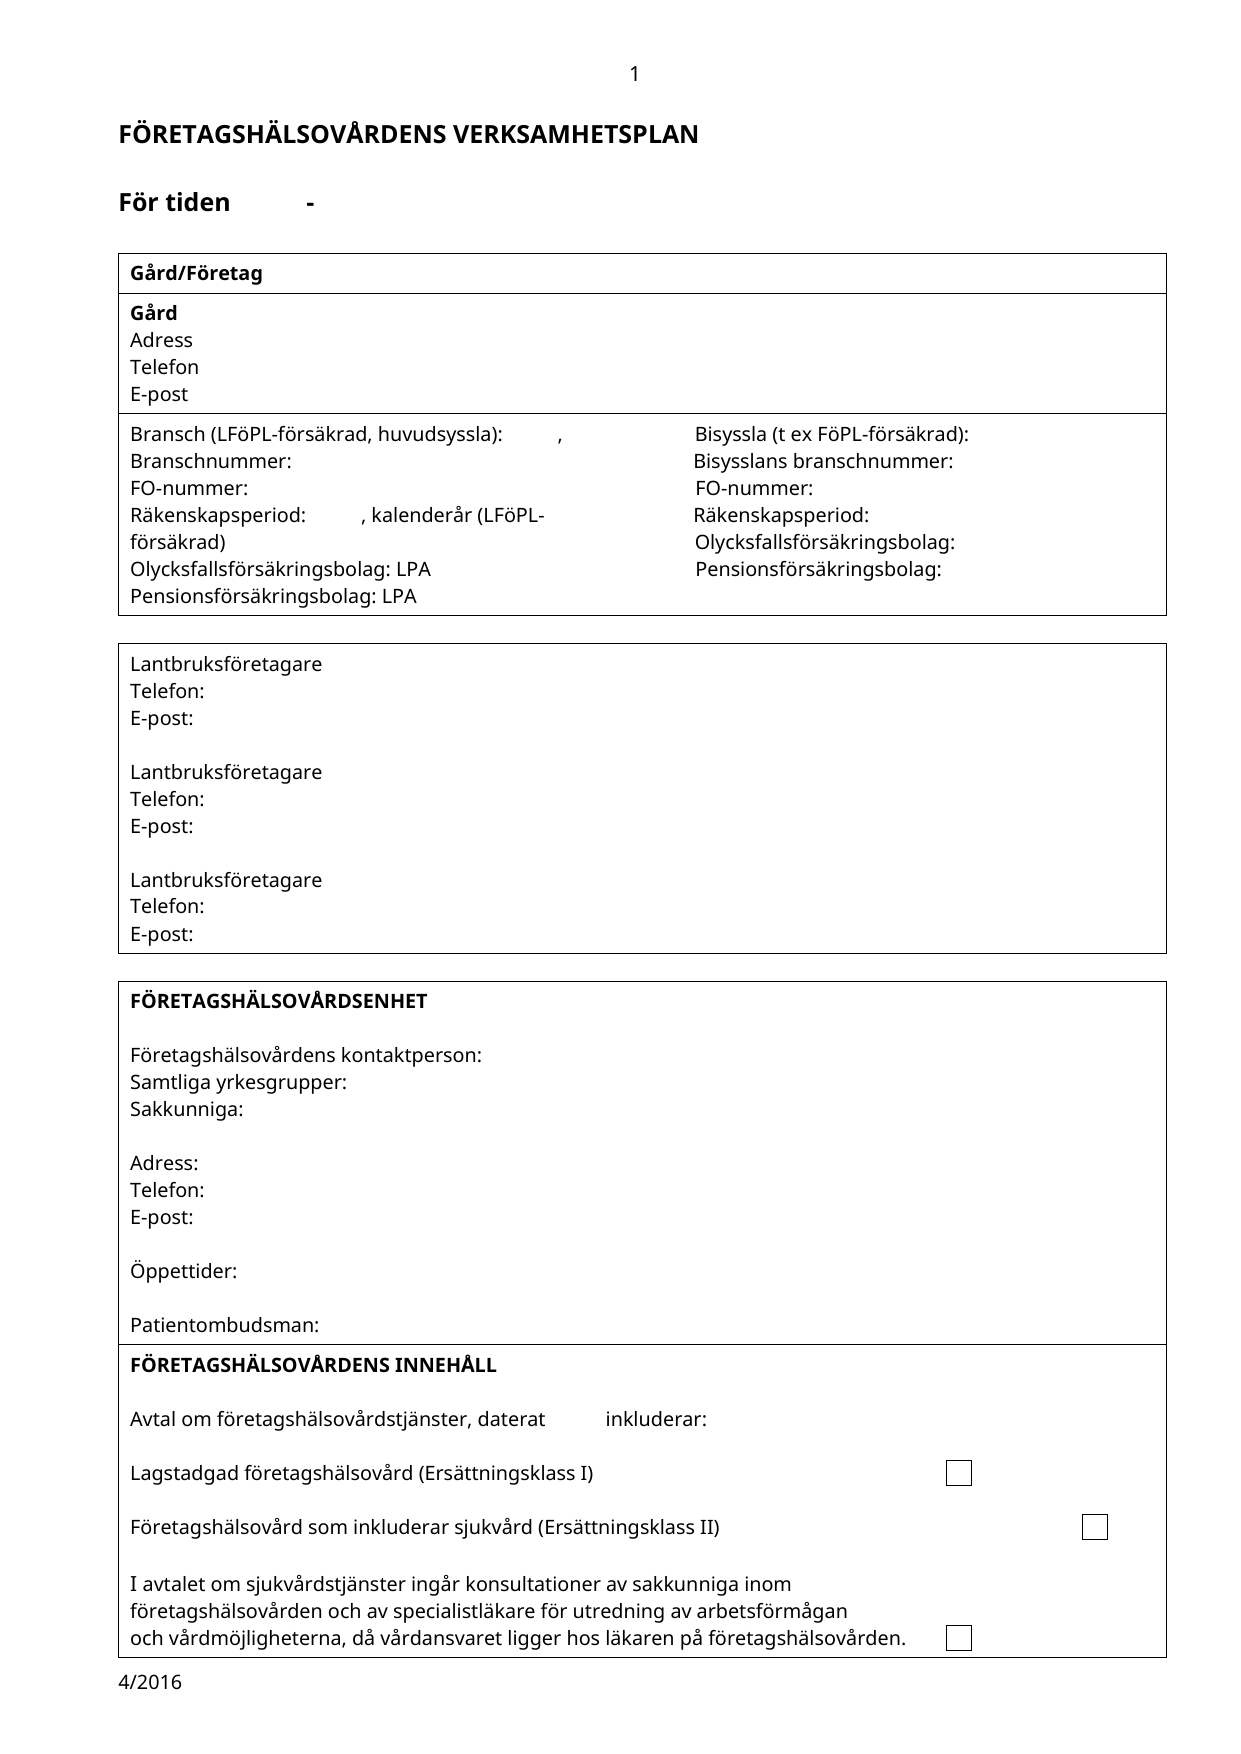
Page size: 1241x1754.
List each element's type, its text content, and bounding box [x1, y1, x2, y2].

text FÖRETAGSHÄLSOVÅRDENS VERKSAMHETSPLAN [118, 116, 1152, 150]
table_header FÖRETAGSHÄLSOVÅRDSENHET Företagshälsovårdens kontaktperson: Samtliga yrkesgrupper: Sakkunniga: Adress: Telefon: E-post: Öppettider: Patientombudsman: [119, 982, 1166, 1344]
table_cell FÖRETAGSHÄLSOVÅRDENS INNEHÅLL Avtal om företagshälsovårdstjänster, daterat inkluderar: Lagstadgad företagshälsovård (Ersättningsklass I) Företagshälsovård som inkluderar sjukvård (Ersättningsklass II) I avtalet om sjukvårdstjänster ingår konsultationer av sakkunniga inom företagshälsovården och av specialistläkare för utredning av arbetsförmågan och vårdmöjligheterna, då vårdansvaret ligger hos läkaren på företagshälsovården. [119, 1345, 1166, 1657]
text För tiden - [118, 184, 1152, 218]
table_cell Bransch (LFöPL-försäkrad, huvudsyssla): , Branschnummer: FO-nummer: Räkenskapsperiod: , kalenderår (LFöPL-försäkrad) Olycksfallsförsäkringsbolag: LPA Pensionsförsäkringsbolag: LPA [119, 414, 628, 615]
table_header Lantbruksföretagare Telefon: E-post: Lantbruksföretagare Telefon: E-post: Lantbruksföretagare Telefon: E-post: [119, 644, 1166, 953]
table_header Gård/Företag [119, 254, 1166, 292]
table_cell Bisyssla (t ex FöPL-försäkrad): Bisysslans branschnummer: FO-nummer: Räkenskapsperiod: Olycksfallsförsäkringsbolag: Pensionsförsäkringsbolag: [628, 414, 1166, 615]
table_cell Gård Adress Telefon E-post [119, 294, 1166, 413]
